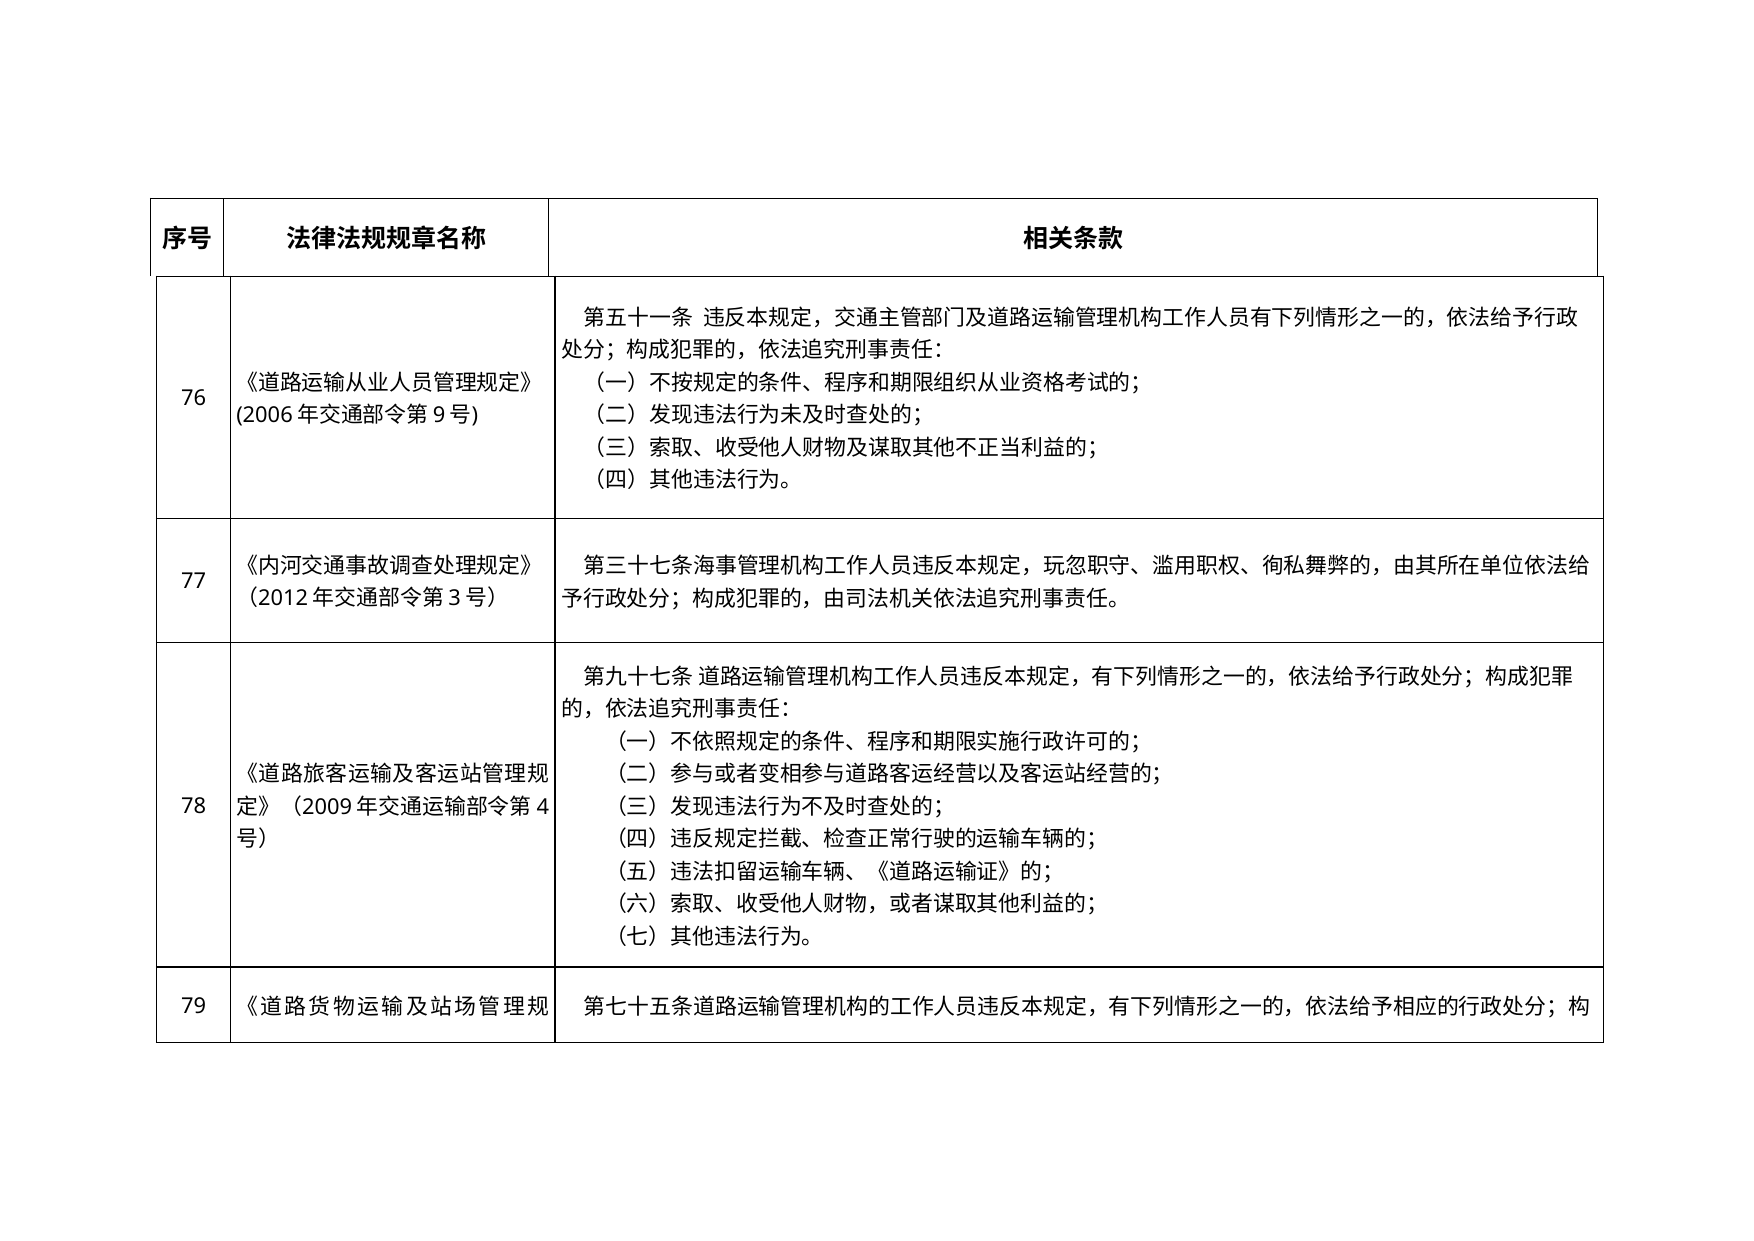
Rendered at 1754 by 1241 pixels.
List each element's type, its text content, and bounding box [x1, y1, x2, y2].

table_header 法律法规规章名称 [224, 199, 548, 276]
table_cell 第五十一条 违反本规定，交通主管部门及道路运输管理机构工作人员有下列情形之一的，依法给予行政处分；构成犯罪的，依法追究刑事责任： （一）不按规定的条件、程序和期限组织从业资格考试的； （二）发现违法行为未及时查处的； （三）索取、收受他人财物及谋取其他不正当利益的； （四）其他违法行为。 [556, 277, 1603, 518]
table_cell 78 [157, 643, 230, 966]
table_cell 《道路货物运输及站场管理规定》（交通运输部令2012年第1号 ） [231, 968, 554, 1042]
table_cell 79 [157, 968, 230, 1042]
table_header 序号 [151, 199, 223, 276]
table_cell 第九十七条 道路运输管理机构工作人员违反本规定，有下列情形之一的，依法给予行政处分；构成犯罪的，依法追究刑事责任： （一）不依照规定的条件、程序和期限实施行政许可的； （二）参与或者变相参与道路客运经营以及客运站经营的； （三）发现违法行为不及时查处的； （四）违反规定拦截、检查正常行驶的运输车辆的； （五）违法扣留运输车辆、《道路运输证》的； （六）索取、收受他人财物，或者谋取其他利益的； （七）其他违法行为。 [556, 643, 1603, 966]
table_cell 《道路运输从业人员管理规定》 (2006年交通部令第9号) [231, 277, 554, 518]
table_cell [556, 968, 1603, 1042]
table_cell 76 [157, 277, 230, 518]
table_header 相关条款 [549, 199, 1597, 276]
table_cell 《内河交通事故调查处理规定》 （2012年交通部令第3号） [231, 519, 554, 642]
table_cell 77 [157, 519, 230, 642]
table_cell 《道路旅客运输及客运站管理规定》（2009年交通运输部令第4号） [231, 643, 554, 966]
table_cell 第三十七条海事管理机构工作人员违反本规定，玩忽职守、滥用职权、徇私舞弊的，由其所在单位依法给予行政处分；构成犯罪的，由司法机关依法追究刑事责任。 [556, 519, 1603, 642]
